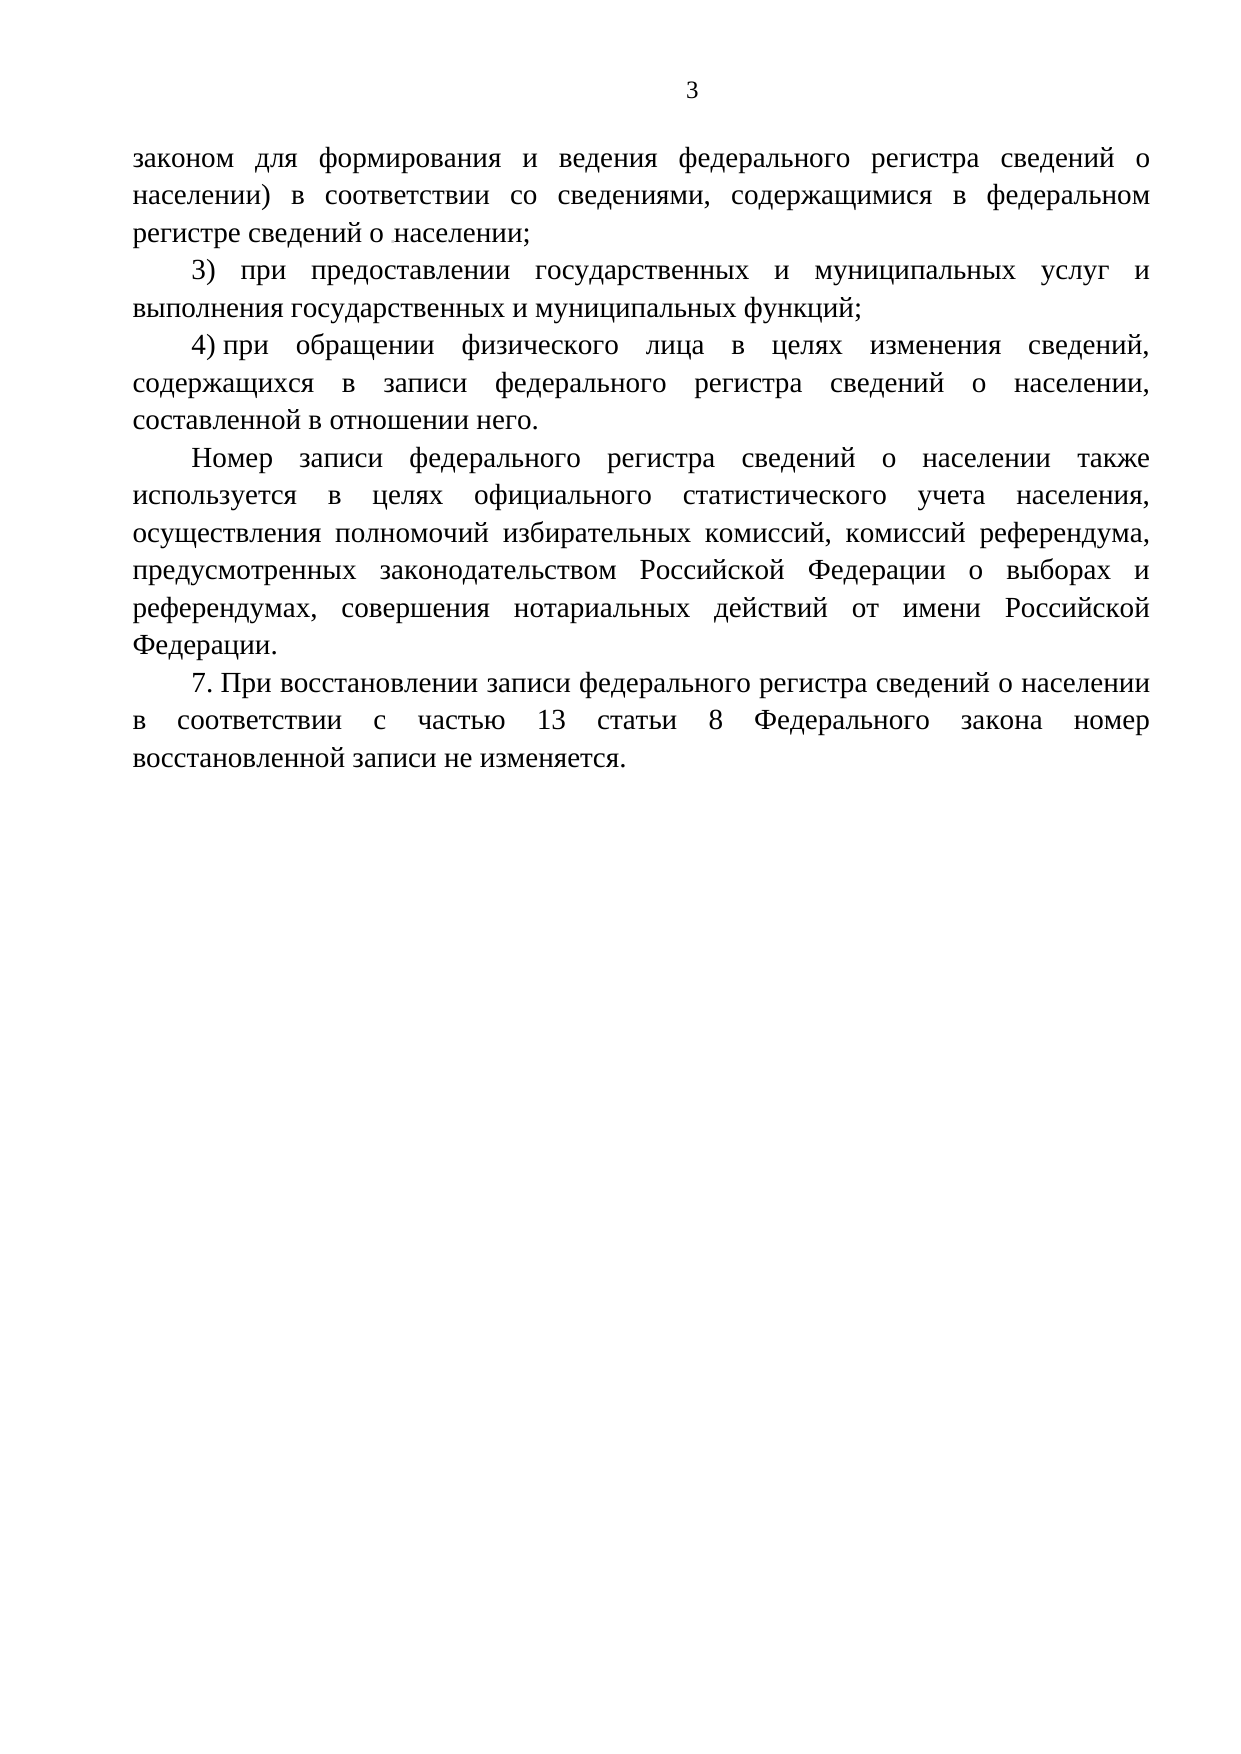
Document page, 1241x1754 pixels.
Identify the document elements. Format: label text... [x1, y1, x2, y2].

text 7. При восстановлении записи федерального регистра сведений о населении в соответствии с частью 13 статьи 8 Федерального закона номер восстановленной записи не изменяется. [132, 662, 1151, 775]
text Номер записи федерального регистра сведений о населении также используется в целях официального статистического учета населения, осуществления полномочий избирательных комиссий, комиссий референдума, предусмотренных законодательством Российской Федерации о выборах и референдумах, совершения нотариальных действий от имени Российской Федерации. [132, 437, 1151, 662]
text 3) при предоставлении государственных и муниципальных услуг и выполнения государственных и муниципальных функций; [132, 250, 1151, 325]
text 4) при обращении физического лица в целях изменения сведений, содержащихся в записи федерального регистра сведений о населении, составленной в отношении него. [132, 325, 1151, 437]
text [132, 137, 1151, 250]
